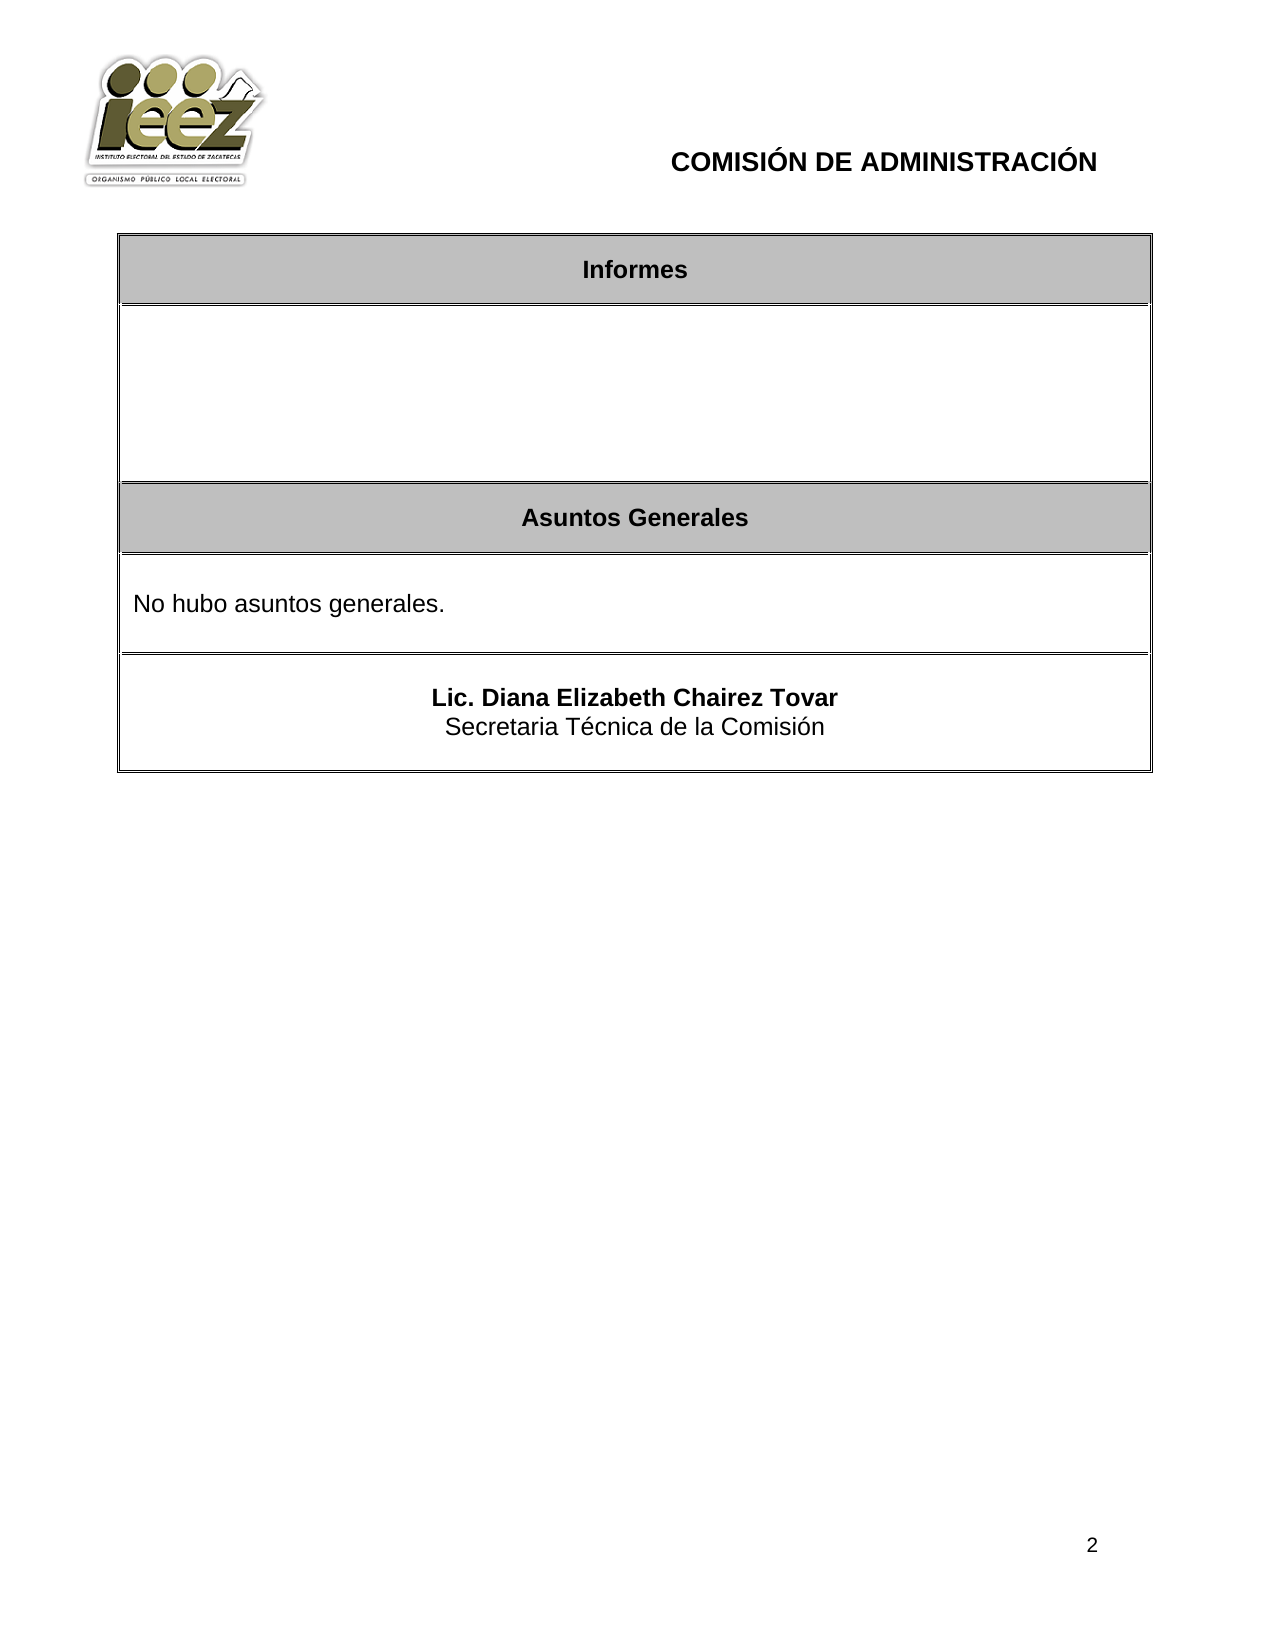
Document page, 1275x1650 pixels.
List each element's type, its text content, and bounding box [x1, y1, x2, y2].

table_cell Informes [120, 236, 1150, 303]
table_cell Lic. Diana Elizabeth Chairez Tovar Secretaria Técnica de la Comisión [120, 652, 1150, 770]
table_cell Asuntos Generales [120, 481, 1150, 552]
table_cell No hubo asuntos generales. [120, 552, 1150, 652]
table_cell [118, 303, 1152, 481]
picture [83, 54, 269, 189]
